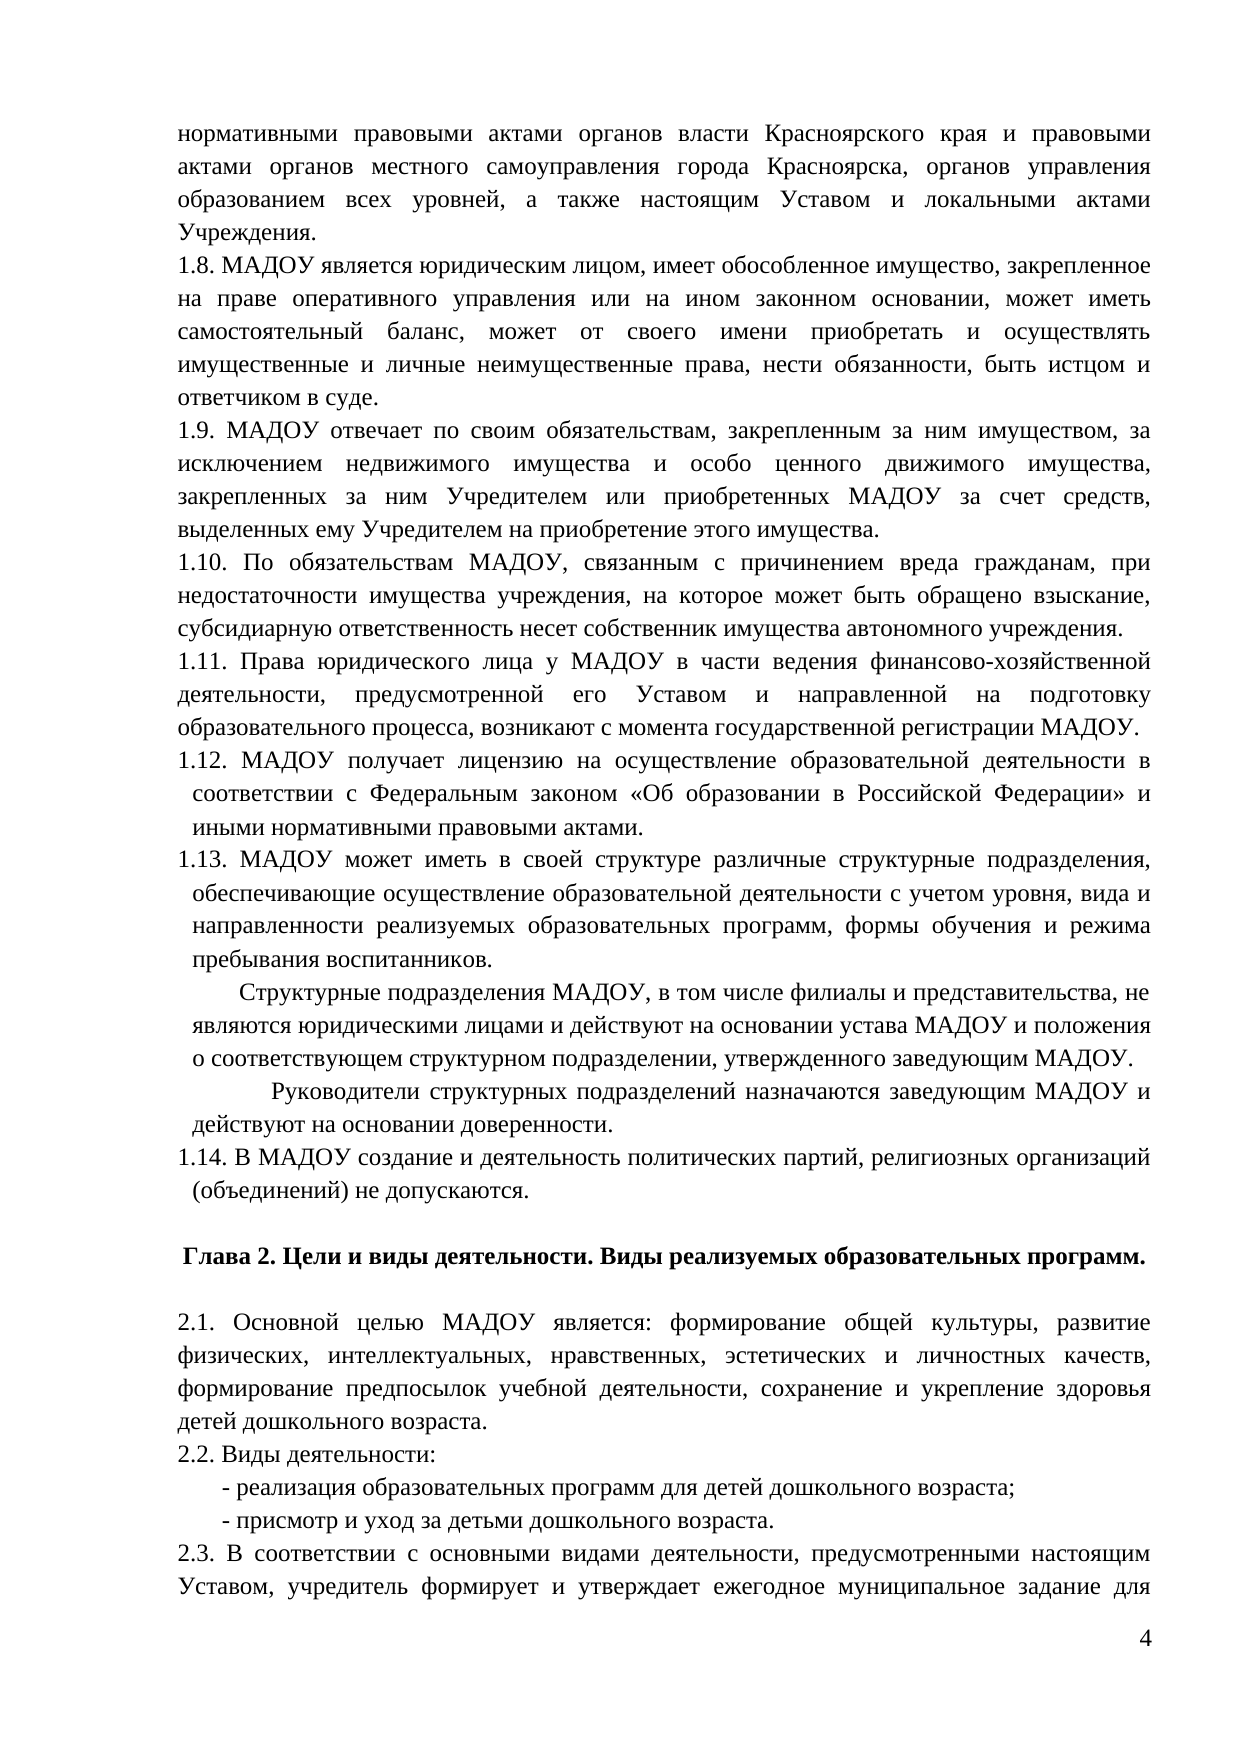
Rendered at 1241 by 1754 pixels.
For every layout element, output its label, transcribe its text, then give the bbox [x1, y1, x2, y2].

text 2.1. Основной целью МАДОУ является: формирование общей культуры, развитие физических, интеллектуальных, нравственных, эстетических и личностных качеств, формирование предпосылок учебной деятельности, сохранение и укрепление здоровья детей дошкольного возраста. [177, 1307, 1152, 1435]
text - присмотр и уход за детьми дошкольного возраста. [177, 1505, 1152, 1534]
list Структурные подразделения МАДОУ, в том числе филиалы и представительства, не являются юридическими лицами и действуют на основании устава МАДОУ и положения о соответствующем структурном подразделении, утвержденного заведующим МАДОУ. [177, 977, 1152, 1071]
text Глава 2. Цели и виды деятельности. Виды реализуемых образовательных программ. [177, 1241, 1152, 1269]
text 1.11. Права юридического лица у МАДОУ в части ведения финансово-хозяйственной деятельности, предусмотренной его Уставом и направленной на подготовку образовательного процесса, возникают с момента государственной регистрации МАДОУ. [177, 646, 1152, 741]
text - реализация образовательных программ для детей дошкольного возраста; [177, 1472, 1152, 1501]
text 1.9. МАДОУ отвечает по своим обязательствам, закрепленным за ним имуществом, за исключением недвижимого имущества и особо ценного движимого имущества, закрепленных за ним Учредителем или приобретенных МАДОУ за счет средств, выделенных ему Учредителем на приобретение этого имущества. [177, 415, 1152, 543]
list 1.12. МАДОУ получает лицензию на осуществление образовательной деятельности в соответствии с Федеральным законом «Об образовании в Российской Федерации» и иными нормативными правовыми актами. [177, 746, 1152, 840]
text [177, 118, 1152, 246]
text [177, 1538, 1152, 1600]
list 1.13. МАДОУ может иметь в своей структуре различные структурные подразделения, обеспечивающие осуществление образовательной деятельности с учетом уровня, вида и направленности реализуемых образовательных программ, формы обучения и режима пребывания воспитанников. [177, 844, 1152, 972]
list 1.14. В МАДОУ создание и деятельность политических партий, религиозных организаций (объединений) не допускаются. [177, 1142, 1152, 1203]
text 1.8. МАДОУ является юридическим лицом, имеет обособленное имущество, закрепленное на праве оперативного управления или на ином законном основании, может иметь самостоятельный баланс, может от своего имени приобретать и осуществлять имущественные и личные неимущественные права, нести обязанности, быть истцом и ответчиком в суде. [177, 250, 1152, 411]
text 2.2. Виды деятельности: [177, 1439, 1152, 1468]
list Руководители структурных подразделений назначаются заведующим МАДОУ и действуют на основании доверенности. [177, 1076, 1152, 1137]
text 1.10. По обязательствам МАДОУ, связанным с причинением вреда гражданам, при недостаточности имущества учреждения, на которое может быть обращено взыскание, субсидиарную ответственность несет собственник имущества автономного учреждения. [177, 547, 1152, 642]
